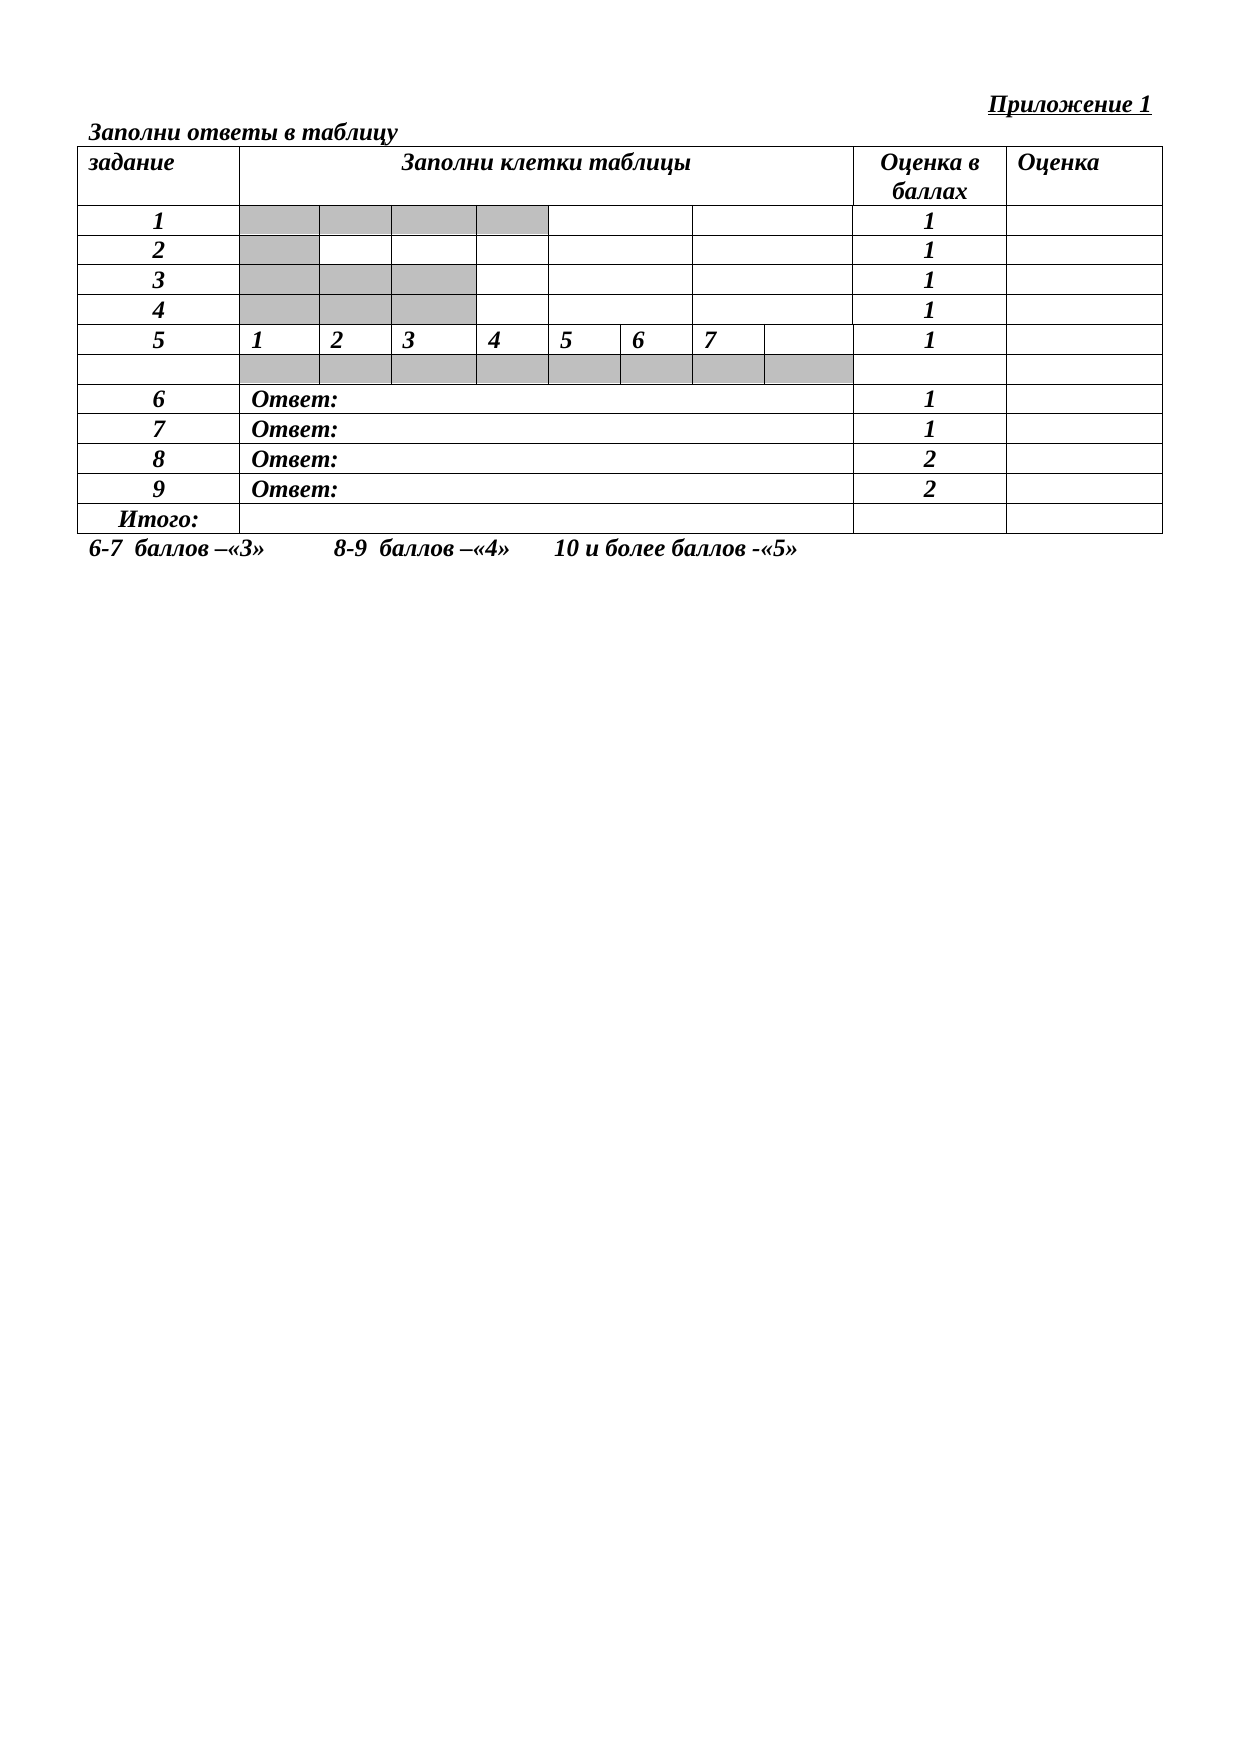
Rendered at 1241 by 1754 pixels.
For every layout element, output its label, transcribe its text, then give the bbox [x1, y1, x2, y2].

table_cell Итого: [78, 504, 239, 532]
table_cell 5 [549, 325, 620, 354]
table_cell Ответ: [240, 474, 853, 503]
table_cell [1007, 504, 1162, 532]
table_cell [320, 265, 391, 294]
table_cell [477, 355, 548, 383]
table_cell [392, 355, 476, 383]
table_cell [477, 265, 548, 294]
table_cell [240, 355, 319, 383]
table_cell [693, 295, 852, 324]
table_cell 2 [320, 325, 391, 354]
table_cell [693, 355, 764, 383]
table_cell 1 [854, 385, 1006, 413]
table_cell 9 [78, 474, 239, 503]
table_cell 1 [853, 236, 1006, 264]
table_cell [1007, 444, 1162, 473]
table_cell [693, 265, 852, 294]
table_cell 1 [78, 206, 239, 234]
table_cell Ответ: [240, 414, 853, 443]
table_cell [477, 236, 548, 264]
table_cell 1 [854, 414, 1006, 443]
table_cell Ответ: [240, 444, 853, 473]
table_cell 4 [78, 295, 239, 324]
table_cell 3 [78, 265, 239, 294]
table_cell [392, 206, 476, 234]
table_cell [240, 206, 319, 234]
table_cell [621, 355, 692, 383]
table_cell 1 [853, 206, 1006, 234]
table_header Заполни клетки таблицы [240, 147, 853, 205]
table_cell 1 [853, 265, 1006, 294]
table_cell 1 [240, 325, 319, 354]
table_cell [549, 236, 692, 264]
table_cell [854, 504, 1006, 532]
table_cell [240, 236, 319, 264]
table_cell 2 [854, 444, 1006, 473]
table_cell [320, 295, 391, 324]
table_cell 3 [392, 325, 476, 354]
table_cell 2 [854, 474, 1006, 503]
table_cell 2 [78, 236, 239, 264]
table_cell [477, 295, 548, 324]
text Заполни ответы в таблицу [89, 117, 1152, 146]
table_cell [320, 206, 391, 234]
table_cell 7 [693, 325, 764, 354]
table_cell [1007, 206, 1162, 234]
table_cell [392, 236, 476, 264]
table_cell [320, 355, 391, 383]
table_cell [240, 295, 319, 324]
table_cell [1007, 325, 1162, 354]
table_cell Ответ: [240, 385, 853, 413]
table_cell 6 [621, 325, 692, 354]
table_cell [1007, 474, 1162, 503]
table_cell [765, 355, 853, 383]
table_cell [1007, 295, 1162, 324]
text Приложение 1 [89, 89, 1152, 117]
table_cell 1 [854, 325, 1006, 354]
table_cell [765, 325, 853, 354]
table_cell [549, 265, 692, 294]
table_cell 6 [78, 385, 239, 413]
table_cell [1007, 236, 1162, 264]
table_cell [1007, 355, 1162, 383]
table_cell 5 [78, 325, 239, 354]
table_header задание [78, 147, 239, 205]
table_cell 4 [477, 325, 548, 354]
table_cell 7 [78, 414, 239, 443]
table_cell [693, 236, 852, 264]
table_cell 8 [78, 444, 239, 473]
table_cell [240, 504, 853, 532]
table_cell [477, 206, 548, 234]
table_header Оценка в баллах [854, 147, 1006, 205]
table_cell [1007, 265, 1162, 294]
table_cell 1 [853, 295, 1006, 324]
table_header Оценка [1007, 147, 1162, 205]
table_cell [549, 206, 692, 234]
text 6-7 баллов –«3» 8-9 баллов –«4» 10 и более баллов -«5» [89, 534, 1152, 562]
table_cell [549, 295, 692, 324]
table_cell [693, 206, 852, 234]
table_cell [240, 265, 319, 294]
table_cell [549, 355, 620, 383]
table_cell [392, 295, 476, 324]
table_cell [78, 355, 239, 383]
table_cell [392, 265, 476, 294]
table_cell [1007, 414, 1162, 443]
table_cell [320, 236, 391, 264]
table_cell [1007, 385, 1162, 413]
table_cell [854, 355, 1006, 383]
